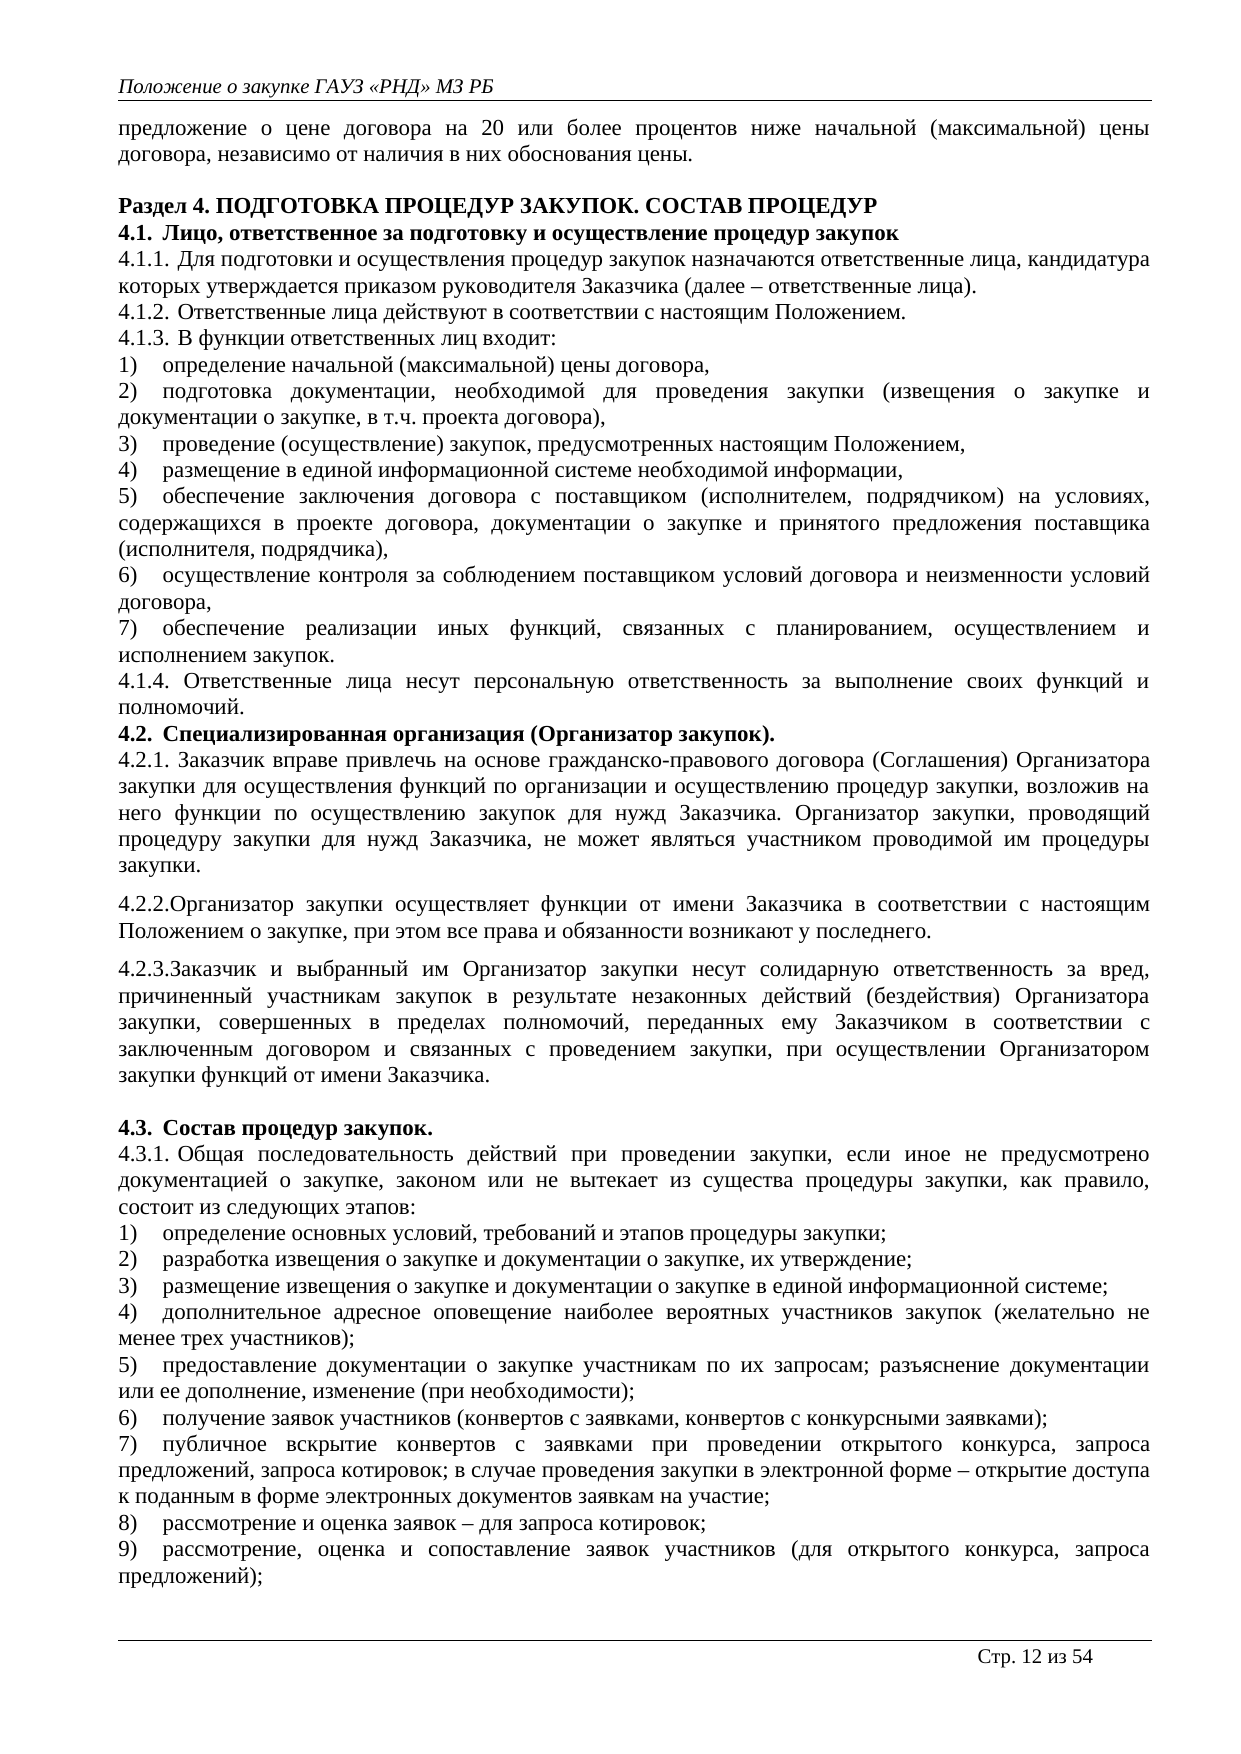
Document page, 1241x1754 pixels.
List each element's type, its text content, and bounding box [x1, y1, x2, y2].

list получение заявок участников (конвертов с заявками, конвертов с конкурсными заявками); [118, 1403, 1152, 1430]
list определение основных условий, требований и этапов процедуры закупки; [118, 1219, 1152, 1245]
list Ответственные лица действуют в соответствии с настоящим Положением. [118, 298, 1152, 324]
text 4.1.4. Ответственные лица несут персональную ответственность за выполнение своих функций и полномочий. [118, 667, 1152, 720]
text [118, 113, 1152, 166]
list рассмотрение, оценка и сопоставление заявок участников (для открытого конкурса, запроса предложений); [118, 1535, 1152, 1588]
list обеспечение заключения договора с поставщиком (исполнителем, подрядчиком) на условиях, содержащихся в проекте договора, документации о закупке и принятого предложения поставщика (исполнителя, подрядчика), [118, 482, 1152, 562]
list обеспечение реализации иных функций, связанных с планированием, осуществлением и исполнением закупок. [118, 614, 1152, 667]
subtitle Состав процедур закупок. [118, 1114, 1152, 1140]
subtitle Лицо, ответственное за подготовку и осуществление процедур закупок [118, 219, 1152, 245]
text 4.2.3.Заказчик и выбранный им Организатор закупки несут солидарную ответственность за вред, причиненный участникам закупок в результате незаконных действий (бездействия) Организатора закупки, совершенных в пределах полномочий, переданных ему Заказчиком в соответствии с заключенным договором и связанных с проведением закупки, при осуществлении Организатором закупки функций от имени Заказчика. [118, 956, 1152, 1087]
list размещение извещения о закупке и документации о закупке в единой информационной системе; [118, 1272, 1152, 1298]
subtitle Специализированная организация (Организатор закупок). [118, 720, 1152, 746]
list Для подготовки и осуществления процедур закупок назначаются ответственные лица, кандидатура которых утверждается приказом руководителя Заказчика (далее – ответственные лица). [118, 245, 1152, 298]
text 4.2.1. Заказчик вправе привлечь на основе гражданско-правового договора (Соглашения) Организатора закупки для осуществления функций по организации и осуществлению процедур закупки, возложив на него функции по осуществлению закупок для нужд Заказчика. Организатор закупки, проводящий процедуру закупки для нужд Заказчика, не может являться участником проводимой им процедуры закупки. [118, 746, 1152, 878]
list разработка извещения о закупке и документации о закупке, их утверждение; [118, 1245, 1152, 1272]
list публичное вскрытие конвертов с заявками при проведении открытого конкурса, запроса предложений, запроса котировок; в случае проведения закупки в электронной форме – открытие доступа к поданным в форме электронных документов заявкам на участие; [118, 1430, 1152, 1509]
list дополнительное адресное оповещение наиболее вероятных участников закупок (желательно не менее трех участников); [118, 1298, 1152, 1351]
list проведение (осуществление) закупок, предусмотренных настоящим Положением, [118, 430, 1152, 456]
list определение начальной (максимальной) цены договора, [118, 351, 1152, 377]
list В функции ответственных лиц входит: [118, 324, 1152, 351]
list подготовка документации, необходимой для проведения закупки (извещения о закупке и документации о закупке, в т.ч. проекта договора), [118, 377, 1152, 430]
list размещение в единой информационной системе необходимой информации, [118, 456, 1152, 482]
subtitle Раздел 4. ПОДГОТОВКА ПРОЦЕДУР ЗАКУПОК. СОСТАВ ПРОЦЕДУР [118, 193, 1152, 219]
list осуществление контроля за соблюдением поставщиком условий договора и неизменности условий договора, [118, 562, 1152, 614]
list Общая последовательность действий при проведении закупки, если иное не предусмотрено документацией о закупке, законом или не вытекает из существа процедуры закупки, как правило, состоит из следующих этапов: [118, 1140, 1152, 1219]
list предоставление документации о закупке участникам по их запросам; разъяснение документации или ее дополнение, изменение (при необходимости); [118, 1351, 1152, 1403]
list рассмотрение и оценка заявок – для запроса котировок; [118, 1509, 1152, 1535]
list 4.2.2.Организатор закупки осуществляет функции от имени Заказчика в соответствии с настоящим Положением о закупке, при этом все права и обязанности возникают у последнего. [118, 890, 1152, 943]
